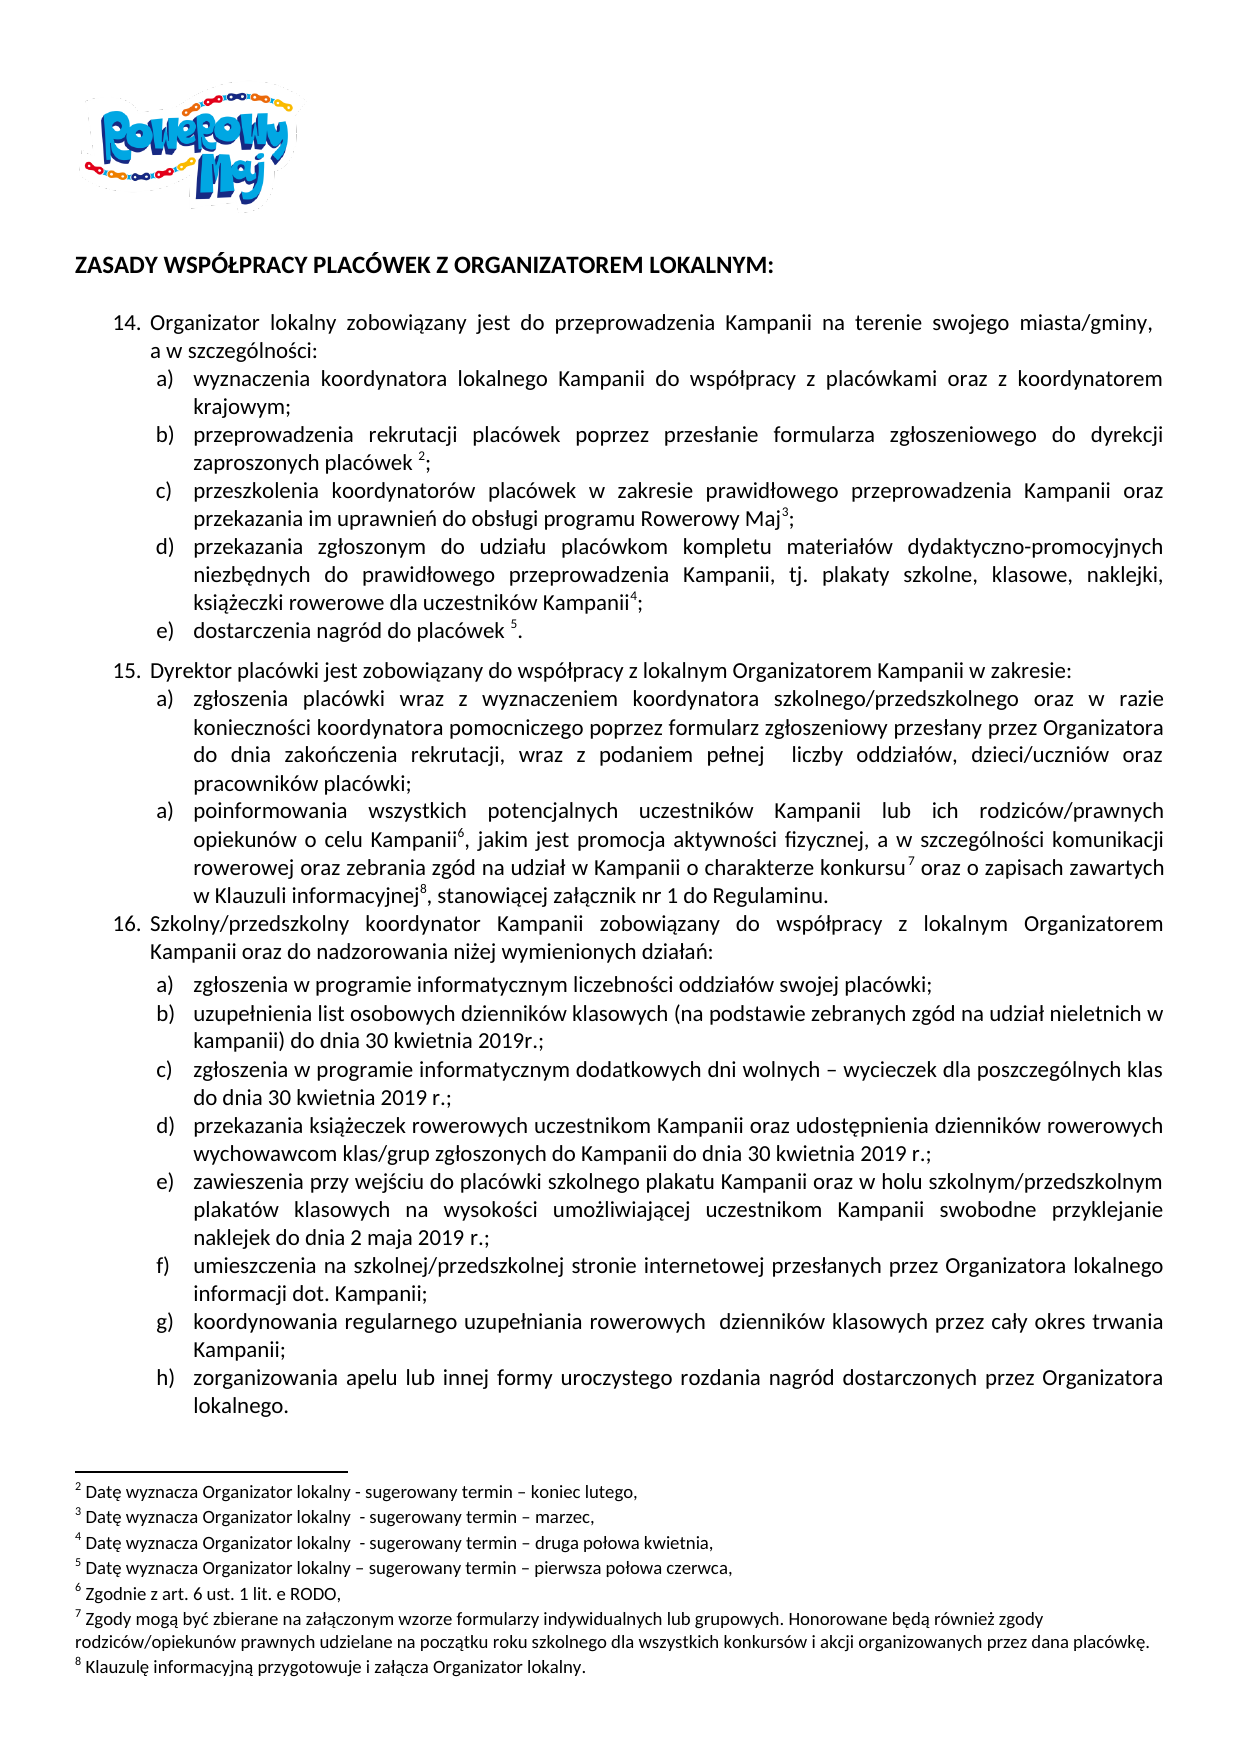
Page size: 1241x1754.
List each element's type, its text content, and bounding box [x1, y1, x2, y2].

list Dyrektor placówki jest zobowiązany do współpracy z lokalnym Organizatorem Kampanii w zakresie: [112, 657, 1165, 684]
picture [75, 75, 307, 219]
list koordynowania regularnego uzupełniania rowerowych dzienników klasowych przez cały okres trwania Kampanii; [156, 1307, 1165, 1363]
text ZASADY WSPÓŁPRACY PLACÓWEK Z ORGANIZATOREM LOKALNYM: [75, 249, 1165, 280]
list zawieszenia przy wejściu do placówki szkolnego plakatu Kampanii oraz w holu szkolnym/przedszkolnym plakatów klasowych na wysokości umożliwiającej uczestnikom Kampanii swobodne przyklejanie naklejek do dnia 2 maja 2019 r.; [156, 1167, 1165, 1251]
list uzupełnienia list osobowych dzienników klasowych (na podstawie zebranych zgód na udział nieletnich w kampanii) do dnia 30 kwietnia 2019r.; [156, 999, 1165, 1055]
list przeprowadzenia rekrutacji placówek poprzez przesłanie formularza zgłoszeniowego do dyrekcji zaproszonych placówek ; [156, 420, 1165, 476]
list poinformowania wszystkich potencjalnych uczestników Kampanii lub ich rodziców/prawnych opiekunów o celu Kampanii, jakim jest promocja aktywności fizycznej, a w szczególności komunikacji rowerowej oraz zebrania zgód na udział w Kampanii o charakterze konkursu oraz o zapisach zawartych w Klauzuli informacyjnej, stanowiącej załącznik nr 1 do Regulaminu. [156, 797, 1165, 909]
list wyznaczenia koordynatora lokalnego Kampanii do współpracy z placówkami oraz z koordynatorem krajowym; [156, 364, 1165, 420]
list zgłoszenia w programie informatycznym dodatkowych dni wolnych – wycieczek dla poszczególnych klas do dnia 30 kwietnia 2019 r.; [156, 1055, 1165, 1111]
list zorganizowania apelu lub innej formy uroczystego rozdania nagród dostarczonych przez Organizatora lokalnego. [156, 1363, 1165, 1419]
list przekazania zgłoszonym do udziału placówkom kompletu materiałów dydaktyczno-promocyjnych niezbędnych do prawidłowego przeprowadzenia Kampanii, tj. plakaty szkolne, klasowe, naklejki, książeczki rowerowe dla uczestników Kampanii; [156, 532, 1165, 616]
list dostarczenia nagród do placówek . [156, 616, 1165, 644]
list przekazania książeczek rowerowych uczestnikom Kampanii oraz udostępnienia dzienników rowerowych wychowawcom klas/grup zgłoszonych do Kampanii do dnia 30 kwietnia 2019 r.; [156, 1111, 1165, 1167]
list Szkolny/przedszkolny koordynator Kampanii zobowiązany do współpracy z lokalnym Organizatorem Kampanii oraz do nadzorowania niżej wymienionych działań: [112, 909, 1165, 965]
list przeszkolenia koordynatorów placówek w zakresie prawidłowego przeprowadzenia Kampanii oraz przekazania im uprawnień do obsługi programu Rowerowy Maj; [156, 476, 1165, 532]
list umieszczenia na szkolnej/przedszkolnej stronie internetowej przesłanych przez Organizatora lokalnego informacji dot. Kampanii; [156, 1251, 1165, 1307]
list Organizator lokalny zobowiązany jest do przeprowadzenia Kampanii na terenie swojego miasta/gminy, a w szczególności: [112, 308, 1165, 364]
list zgłoszenia placówki wraz z wyznaczeniem koordynatora szkolnego/przedszkolnego oraz w razie konieczności koordynatora pomocniczego poprzez formularz zgłoszeniowy przesłany przez Organizatora do dnia zakończenia rekrutacji, wraz z podaniem pełnej liczby oddziałów, dzieci/uczniów oraz pracowników placówki; [156, 684, 1165, 797]
list zgłoszenia w programie informatycznym liczebności oddziałów swojej placówki; [156, 971, 1165, 999]
